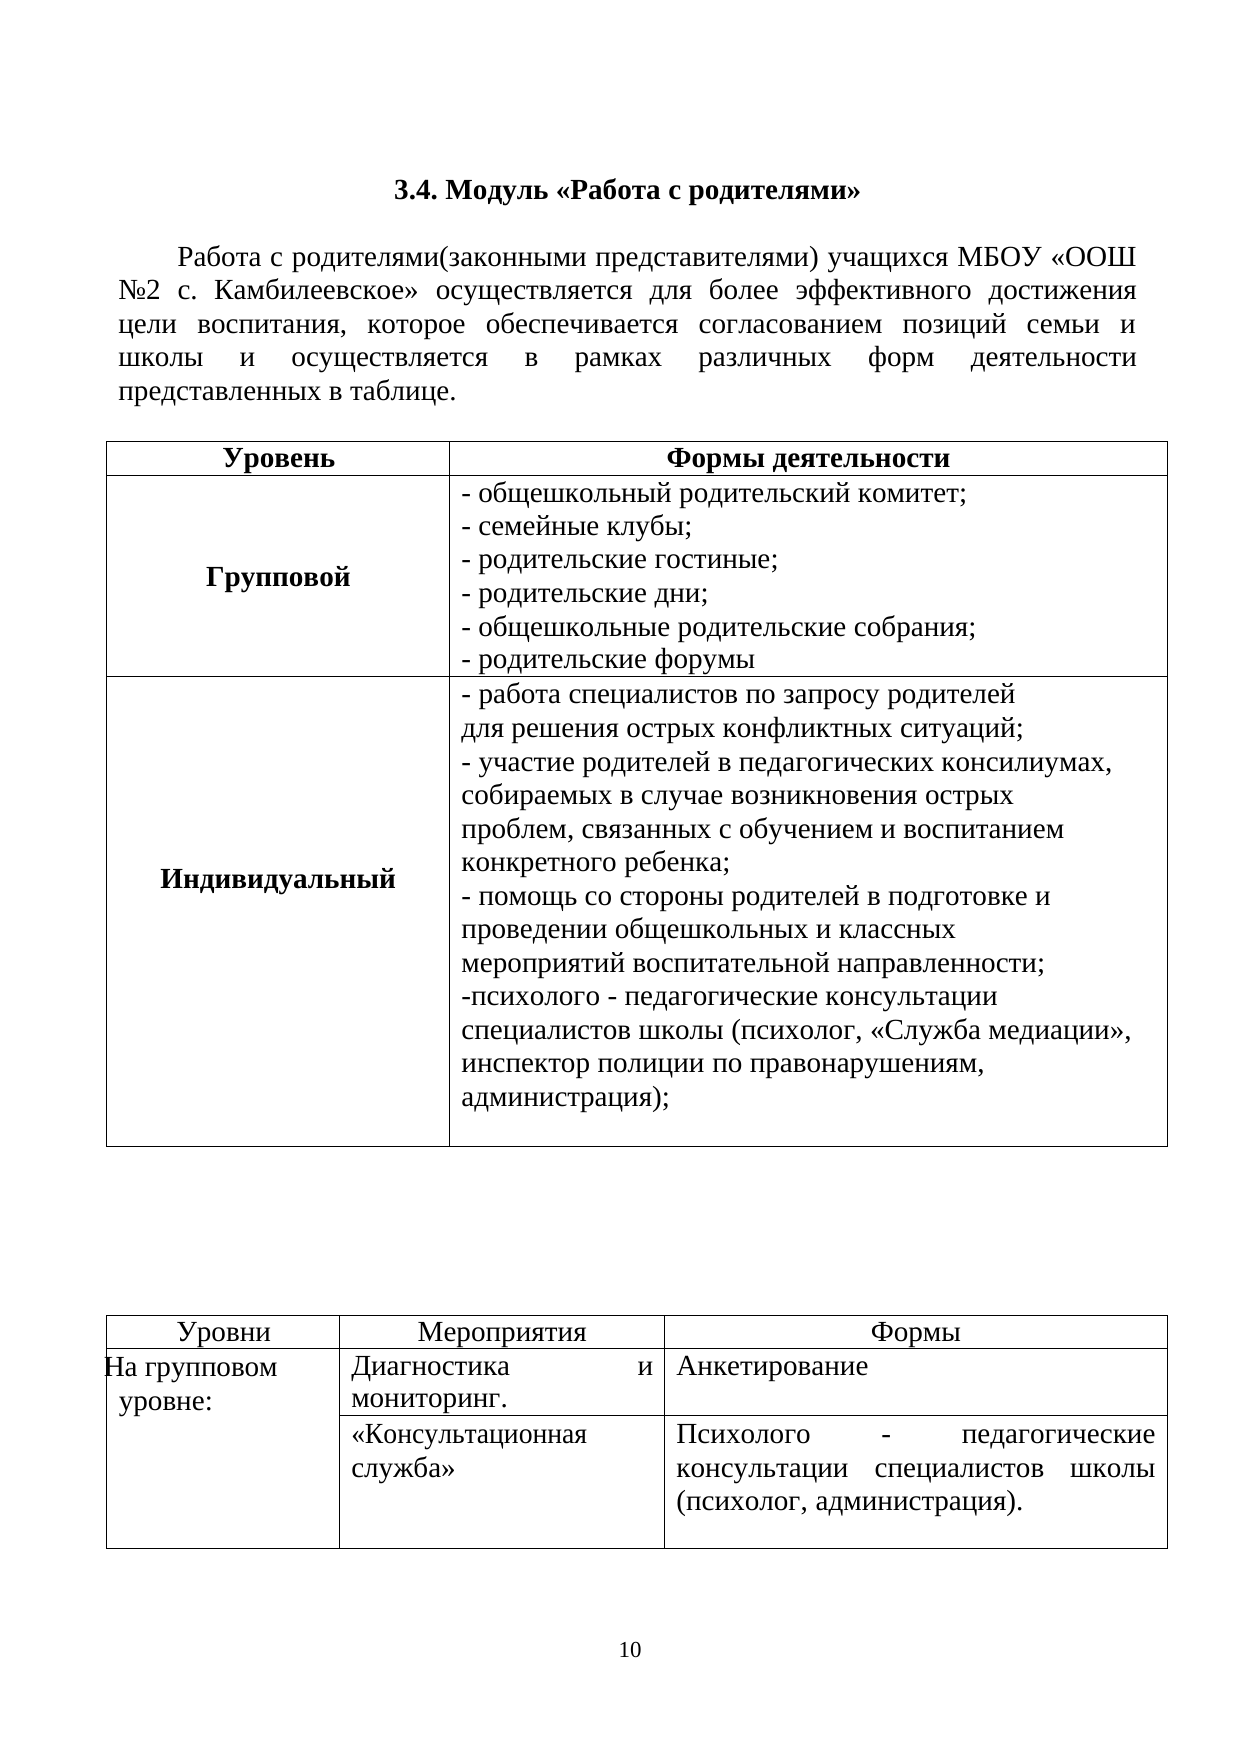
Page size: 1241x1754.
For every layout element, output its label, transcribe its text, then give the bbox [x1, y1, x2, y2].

table_header Формы деятельности [450, 442, 1167, 475]
table_cell Психолого - педагогические консультации специалистов школы (психолог, администрация). [665, 1416, 1167, 1548]
table_header Уровень [107, 442, 449, 475]
text Работа с родителями(законными представителями) учащихся МБОУ «ООШ №2 с. Камбилеевское» осуществляется для более эффективного достижения цели воспитания, которое обеспечивается согласованием позиций семьи и школы и осуществляется в рамках различных форм деятельности представленных в таблице. [118, 239, 1137, 407]
table_header Уровни [107, 1316, 339, 1348]
table_header Мероприятия [340, 1316, 664, 1348]
table_cell Анкетирование [665, 1349, 1167, 1415]
table_cell Групповой [107, 476, 449, 676]
table_cell На групповом уровне: [107, 1349, 339, 1548]
table_cell «Консультационная служба» [340, 1416, 664, 1548]
table_cell Индивидуальный [107, 677, 449, 1146]
table_cell общешкольный родительский комитет; семейные клубы; родительские гостиные; родительские дни; общешкольные родительские собрания; родительские форумы [450, 476, 1167, 676]
list Модуль «Работа с родителями» [394, 172, 1194, 206]
table_cell работа специалистов по запросу родителей для решения острых конфликтных ситуаций; участие родителей в педагогических консилиумах, собираемых в случае возникновения острых проблем, связанных с обучением и воспитанием конкретного ребенка; помощь со стороны родителей в подготовке и проведении общешкольных и классных мероприятий воспитательной направленности; -психолого - педагогические консультации специалистов школы (психолог, «Служба медиации», инспектор полиции по правонарушениям, администрация); [450, 677, 1167, 1146]
table_cell Диагностика и мониторинг. [340, 1349, 664, 1415]
table_header Формы [665, 1316, 1167, 1348]
